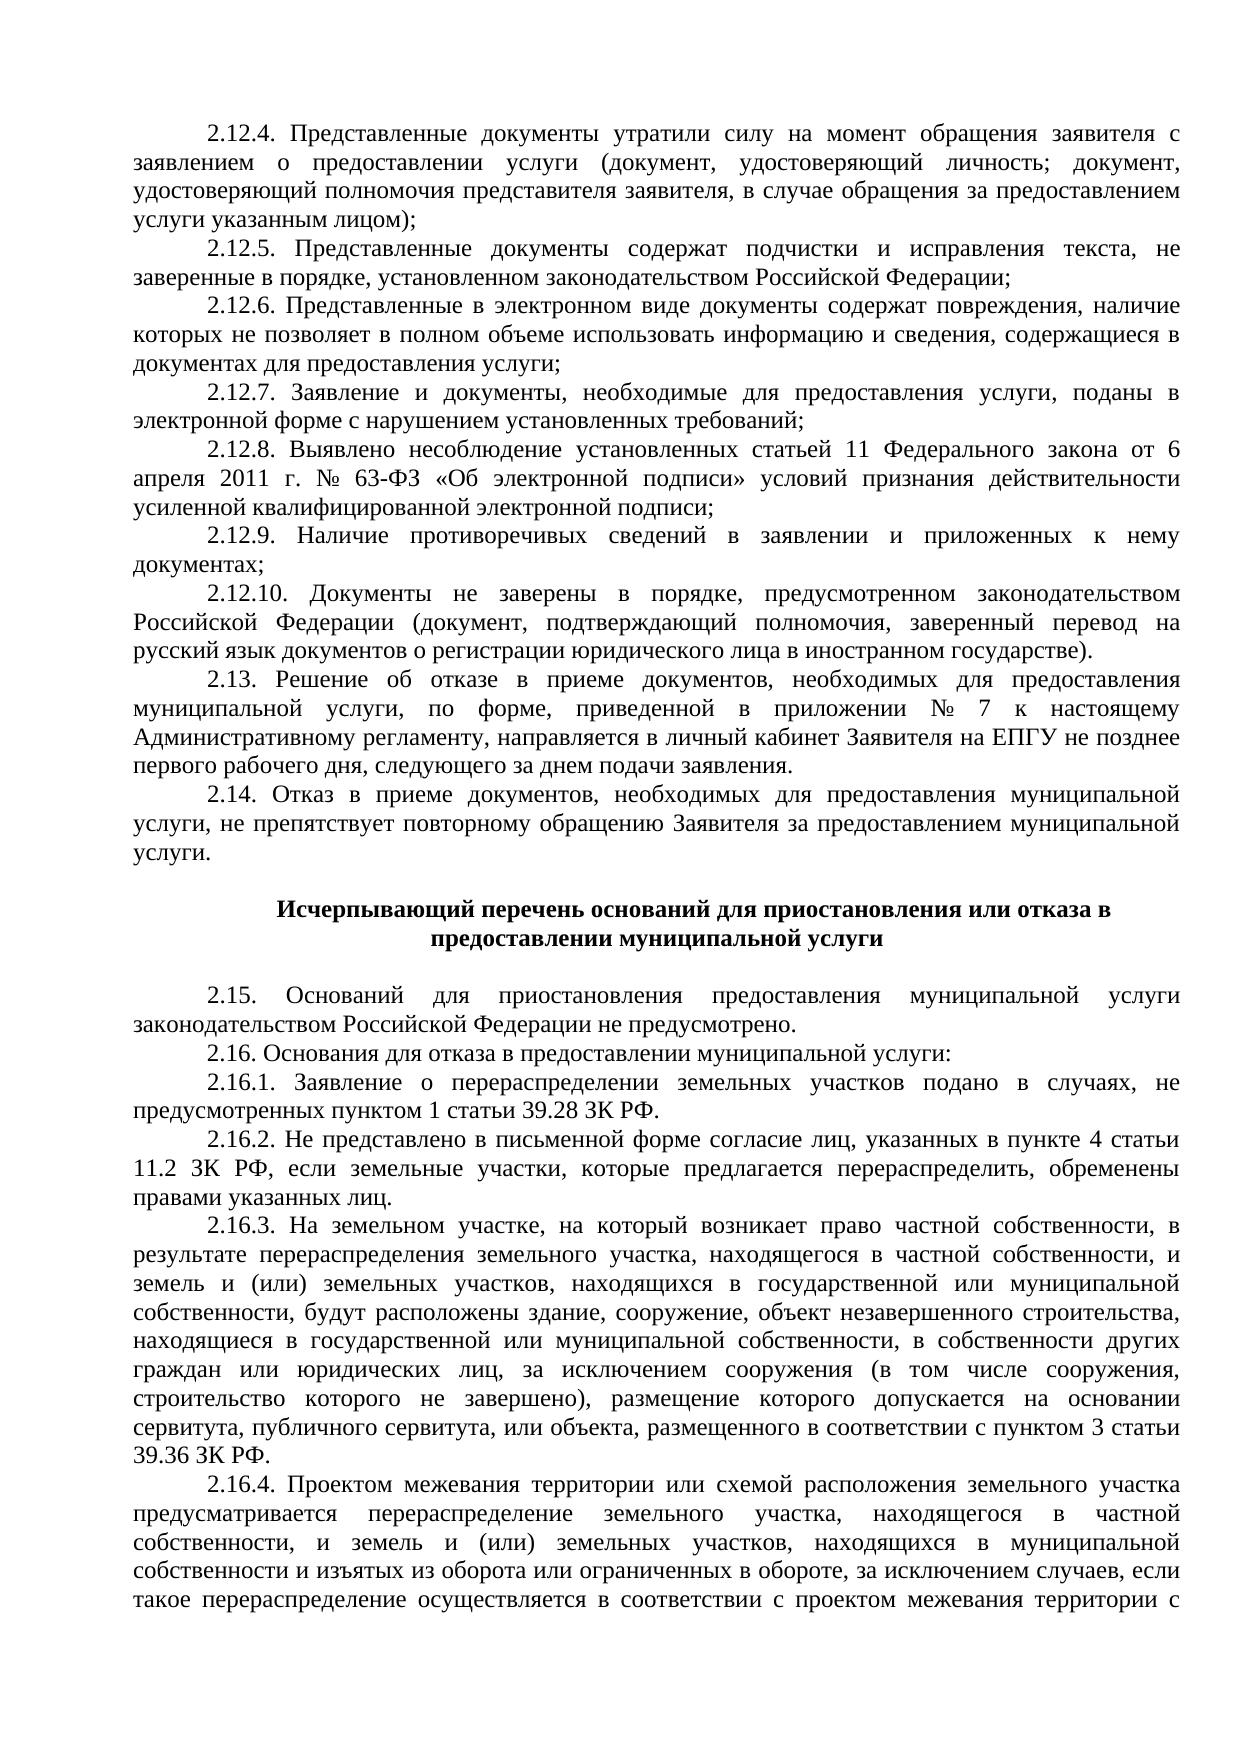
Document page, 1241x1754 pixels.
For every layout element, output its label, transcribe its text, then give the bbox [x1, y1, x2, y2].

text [133, 1469, 1181, 1613]
text 2.12.4. Представленные документы утратили силу на момент обращения заявителя с заявлением о предоставлении услуги (документ, удостоверяющий личность; документ, удостоверяющий полномочия представителя заявителя, в случае обращения за предоставлением услуги указанным лицом); [133, 118, 1181, 233]
text 2.12.9. Наличие противоречивых сведений в заявлении и приложенных к нему документах; [133, 521, 1181, 578]
text 2.12.5. Представленные документы содержат подчистки и исправления текста, не заверенные в порядке, установленном законодательством Российской Федерации; [133, 233, 1181, 291]
text 2.12.7. Заявление и документы, необходимые для предоставления услуги, поданы в электронной форме с нарушением установленных требований; [133, 377, 1181, 434]
text 2.14. Отказ в приеме документов, необходимых для предоставления муниципальной услуги, не препятствует повторному обращению Заявителя за предоставлением муниципальной услуги. [133, 779, 1181, 866]
text 2.13. Решение об отказе в приеме документов, необходимых для предоставления муниципальной услуги, по форме, приведенной в приложении № 7 к настоящему Административному регламенту, направляется в личный кабинет Заявителя на ЕПГУ не позднее первого рабочего дня, следующего за днем подачи заявления. [133, 664, 1181, 779]
text Исчерпывающий перечень оснований для приостановления или отказа в предоставлении муниципальной услуги [133, 894, 1181, 952]
text 2.15. Оснований для приостановления предоставления муниципальной услуги законодательством Российской Федерации не предусмотрено. [133, 981, 1181, 1038]
text 2.16.3. На земельном участке, на который возникает право частной собственности, в результате перераспределения земельного участка, находящегося в частной собственности, и земель и (или) земельных участков, находящихся в государственной или муниципальной собственности, будут расположены здание, сооружение, объект незавершенного строительства, находящиеся в государственной или муниципальной собственности, в собственности других граждан или юридических лиц, за исключением сооружения (в том числе сооружения, строительство которого не завершено), размещение которого допускается на основании сервитута, публичного сервитута, или объекта, размещенного в соответствии с пунктом 3 статьи 39.36 ЗК РФ. [133, 1211, 1181, 1469]
text 2.12.10. Документы не заверены в порядке, предусмотренном законодательством Российской Федерации (документ, подтверждающий полномочия, заверенный перевод на русский язык документов о регистрации юридического лица в иностранном государстве). [133, 578, 1181, 664]
text 2.12.6. Представленные в электронном виде документы содержат повреждения, наличие которых не позволяет в полном объеме использовать информацию и сведения, содержащиеся в документах для предоставления услуги; [133, 291, 1181, 377]
text 2.16. Основания для отказа в предоставлении муниципальной услуги: [133, 1038, 1181, 1067]
text 2.16.2. Не представлено в письменной форме согласие лиц, указанных в пункте 4 статьи 11.2 ЗК РФ, если земельные участки, которые предлагается перераспределить, обременены правами указанных лиц. [133, 1124, 1181, 1211]
text 2.16.1. Заявление о перераспределении земельных участков подано в случаях, не предусмотренных пунктом 1 статьи 39.28 ЗК РФ. [133, 1067, 1181, 1124]
text 2.12.8. Выявлено несоблюдение установленных статьей 11 Федерального закона от 6 апреля 2011 г. № 63-ФЗ «Об электронной подписи» условий признания действительности усиленной квалифицированной электронной подписи; [133, 434, 1181, 521]
